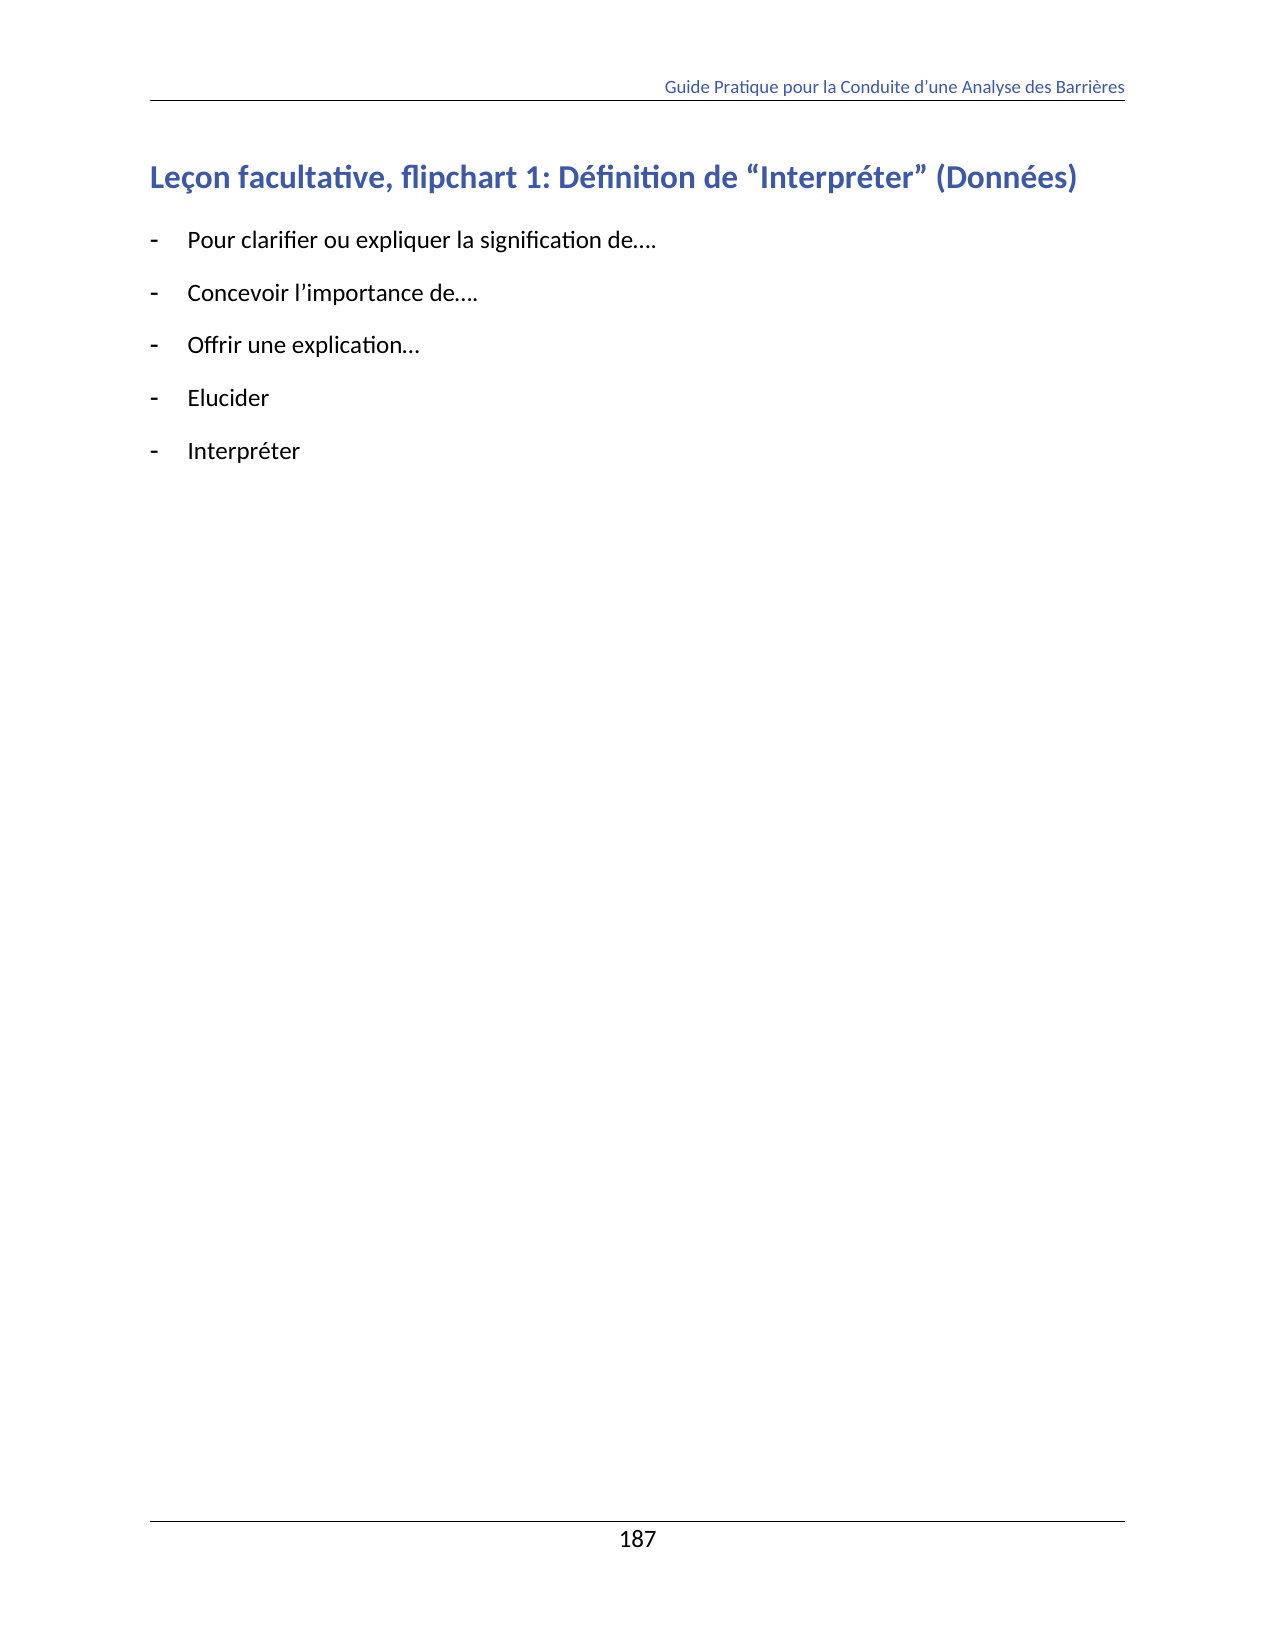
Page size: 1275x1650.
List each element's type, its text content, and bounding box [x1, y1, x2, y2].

subtitle Leçon facultative, flipchart 1: Définition de “Interpréter” (Données) [150, 156, 1125, 197]
list Concevoir l’importance de…. [150, 277, 1125, 307]
list Offrir une explication… [150, 329, 1125, 360]
list Pour clarifier ou expliquer la signification de…. [150, 224, 1125, 254]
list Elucider [150, 382, 1125, 413]
list Interpréter [150, 435, 1125, 466]
